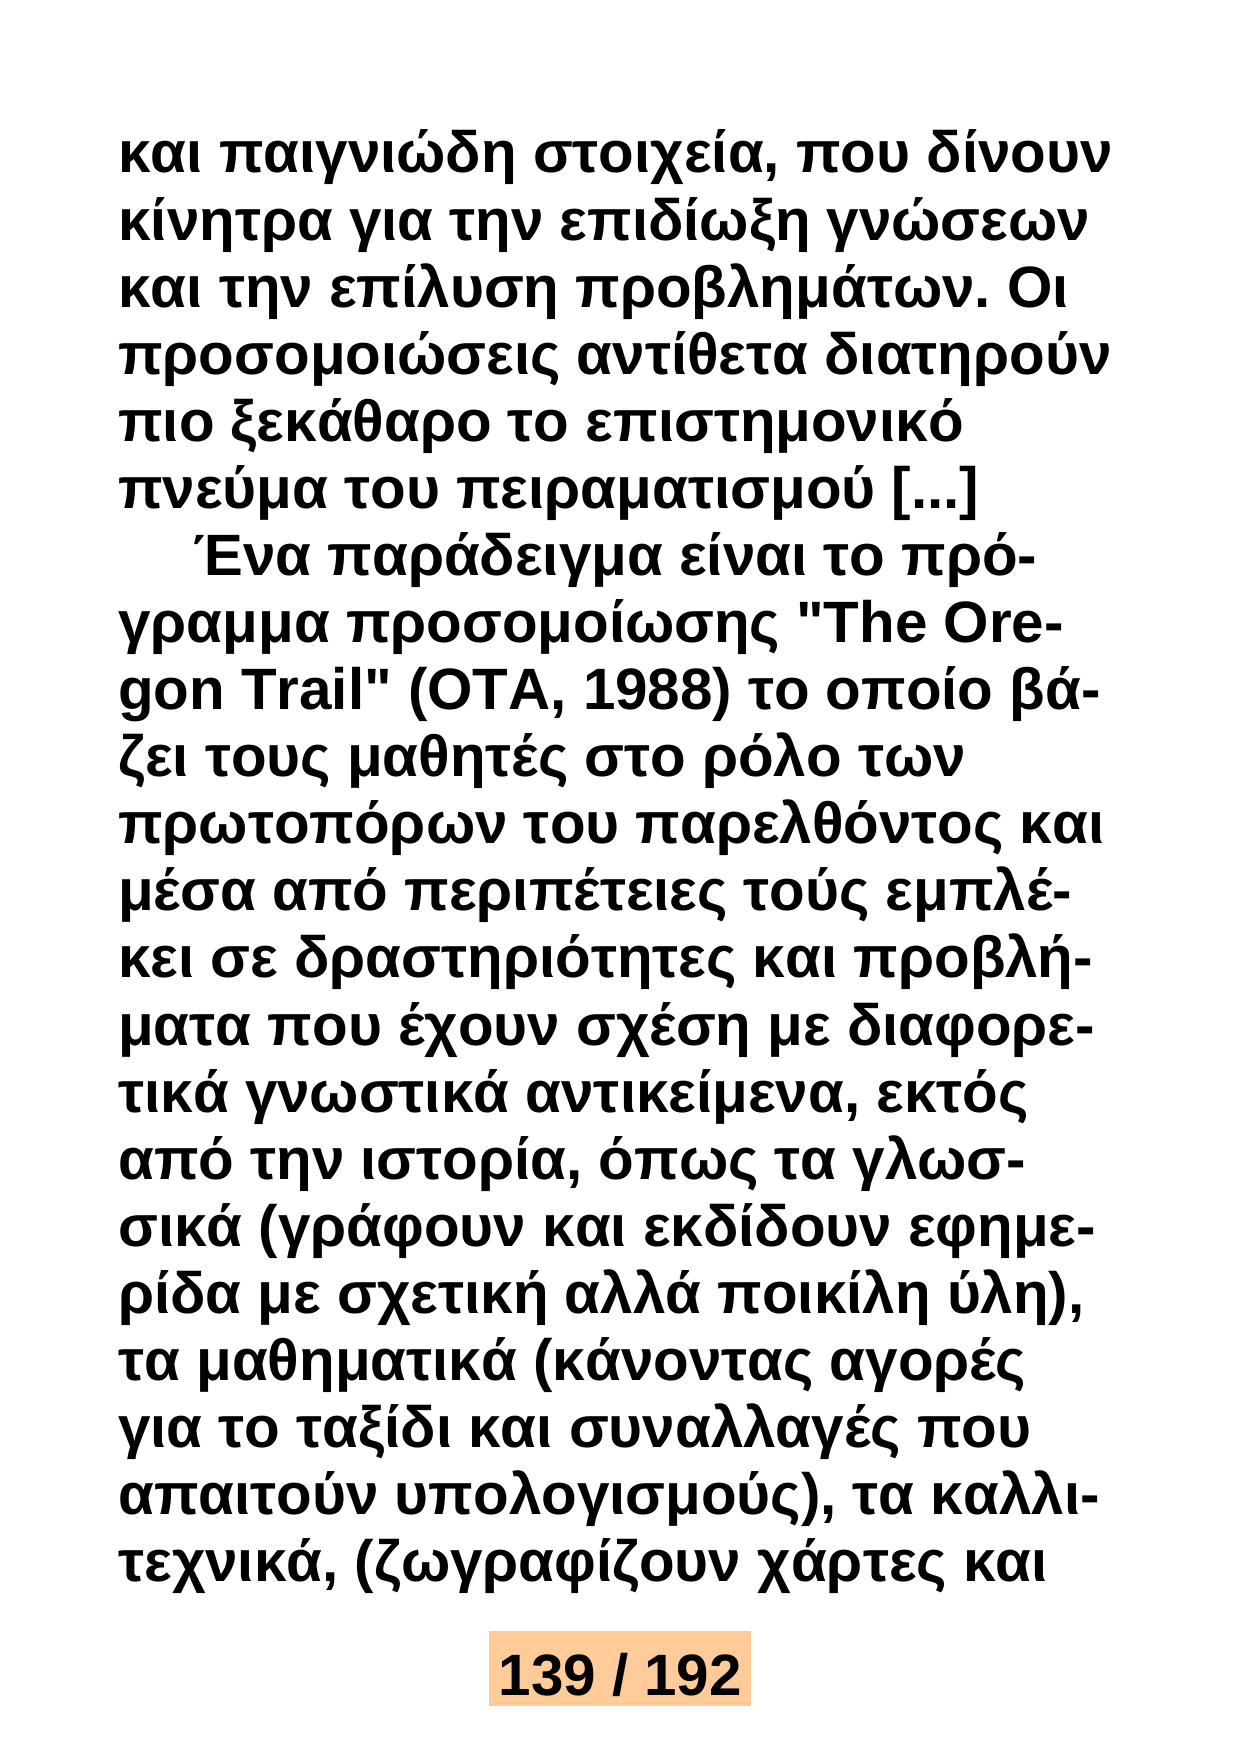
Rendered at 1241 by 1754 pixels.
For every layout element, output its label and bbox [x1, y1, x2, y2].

text [118, 521, 1122, 1594]
text [118, 118, 1122, 521]
